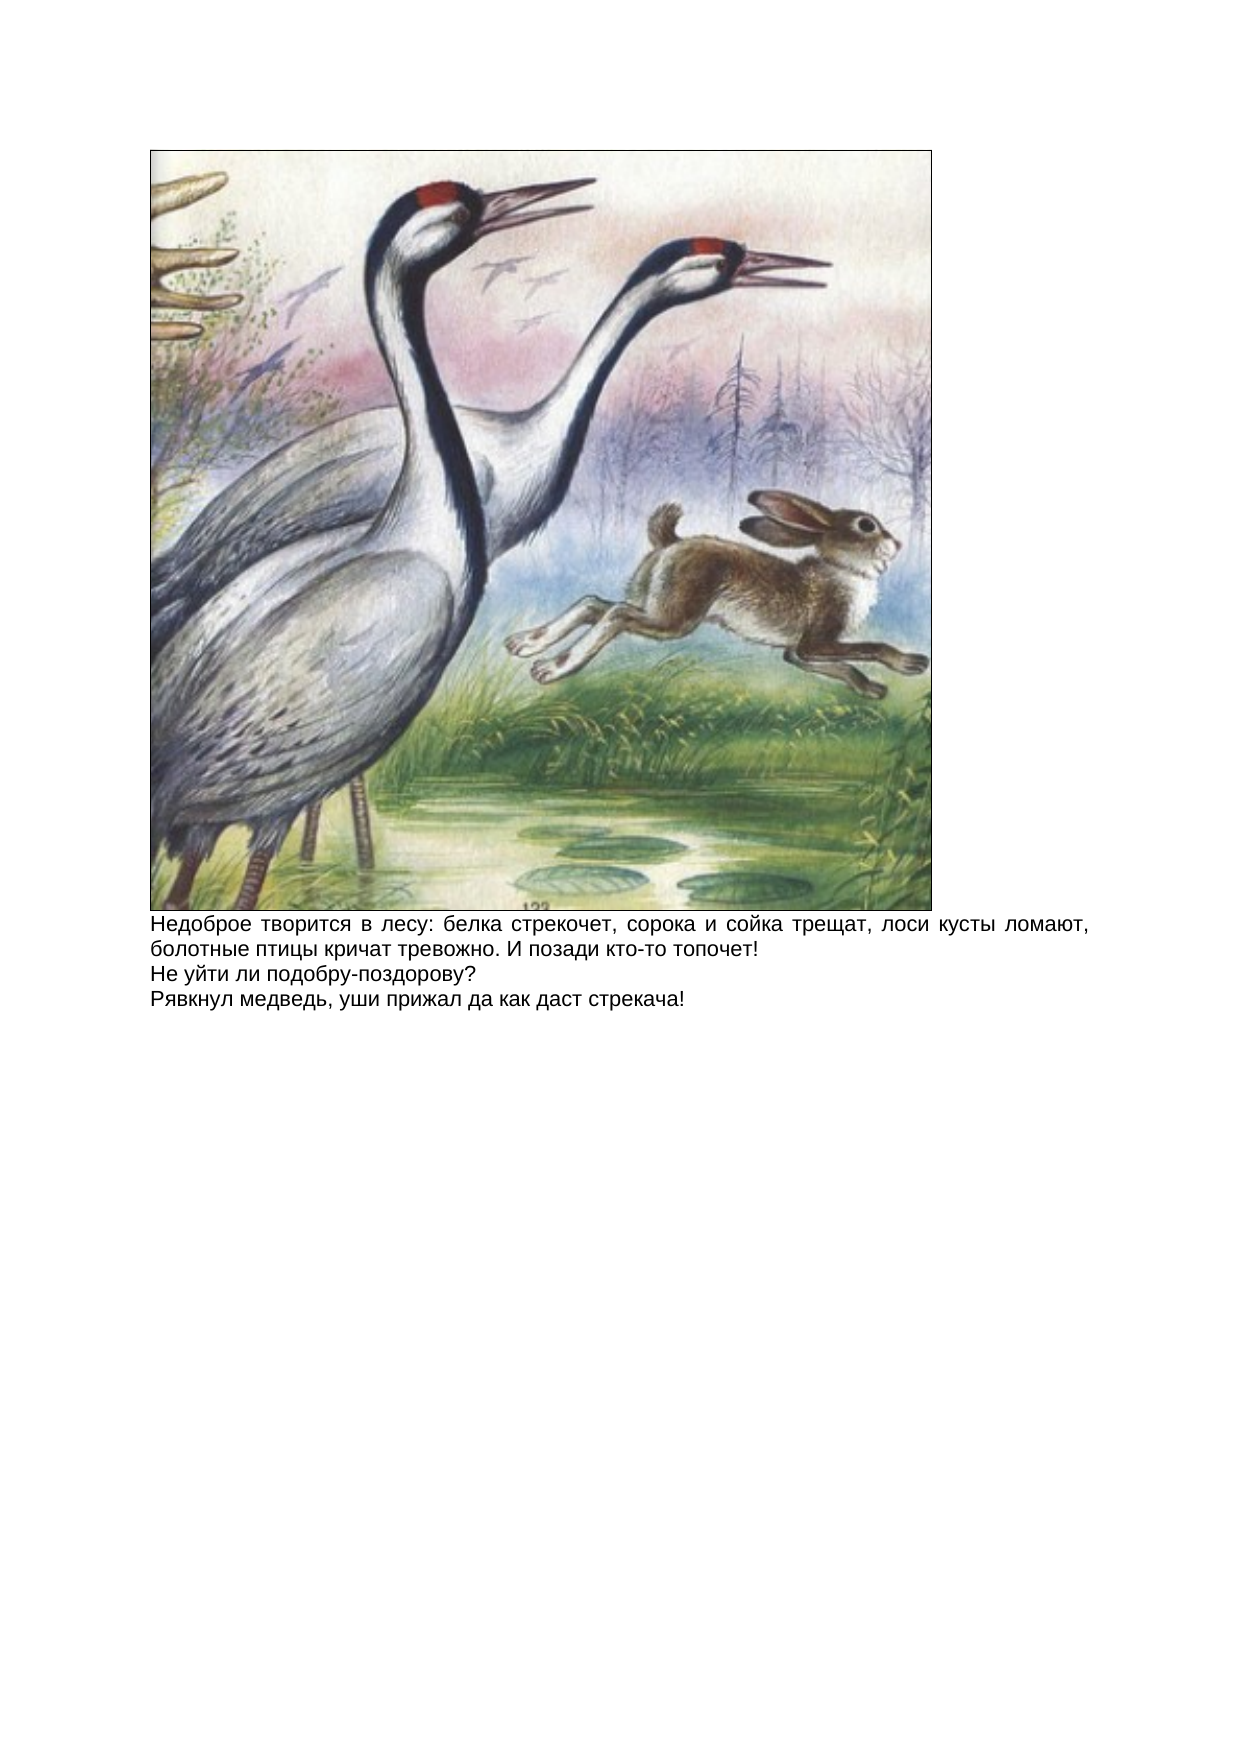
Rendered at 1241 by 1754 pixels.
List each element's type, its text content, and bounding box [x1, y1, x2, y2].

text Рявкнул медведь, уши прижал да как даст стрекача! [150, 986, 1090, 1011]
text Не уйти ли подобру-поздорову? [150, 961, 1090, 986]
picture [151, 151, 931, 910]
text Недоброе творится в лесу: белка стрекочет, сорока и сойка трещат, лоси кусты ломают, болотные птицы кричат тревожно. И позади кто-то топочет! [150, 911, 1090, 961]
